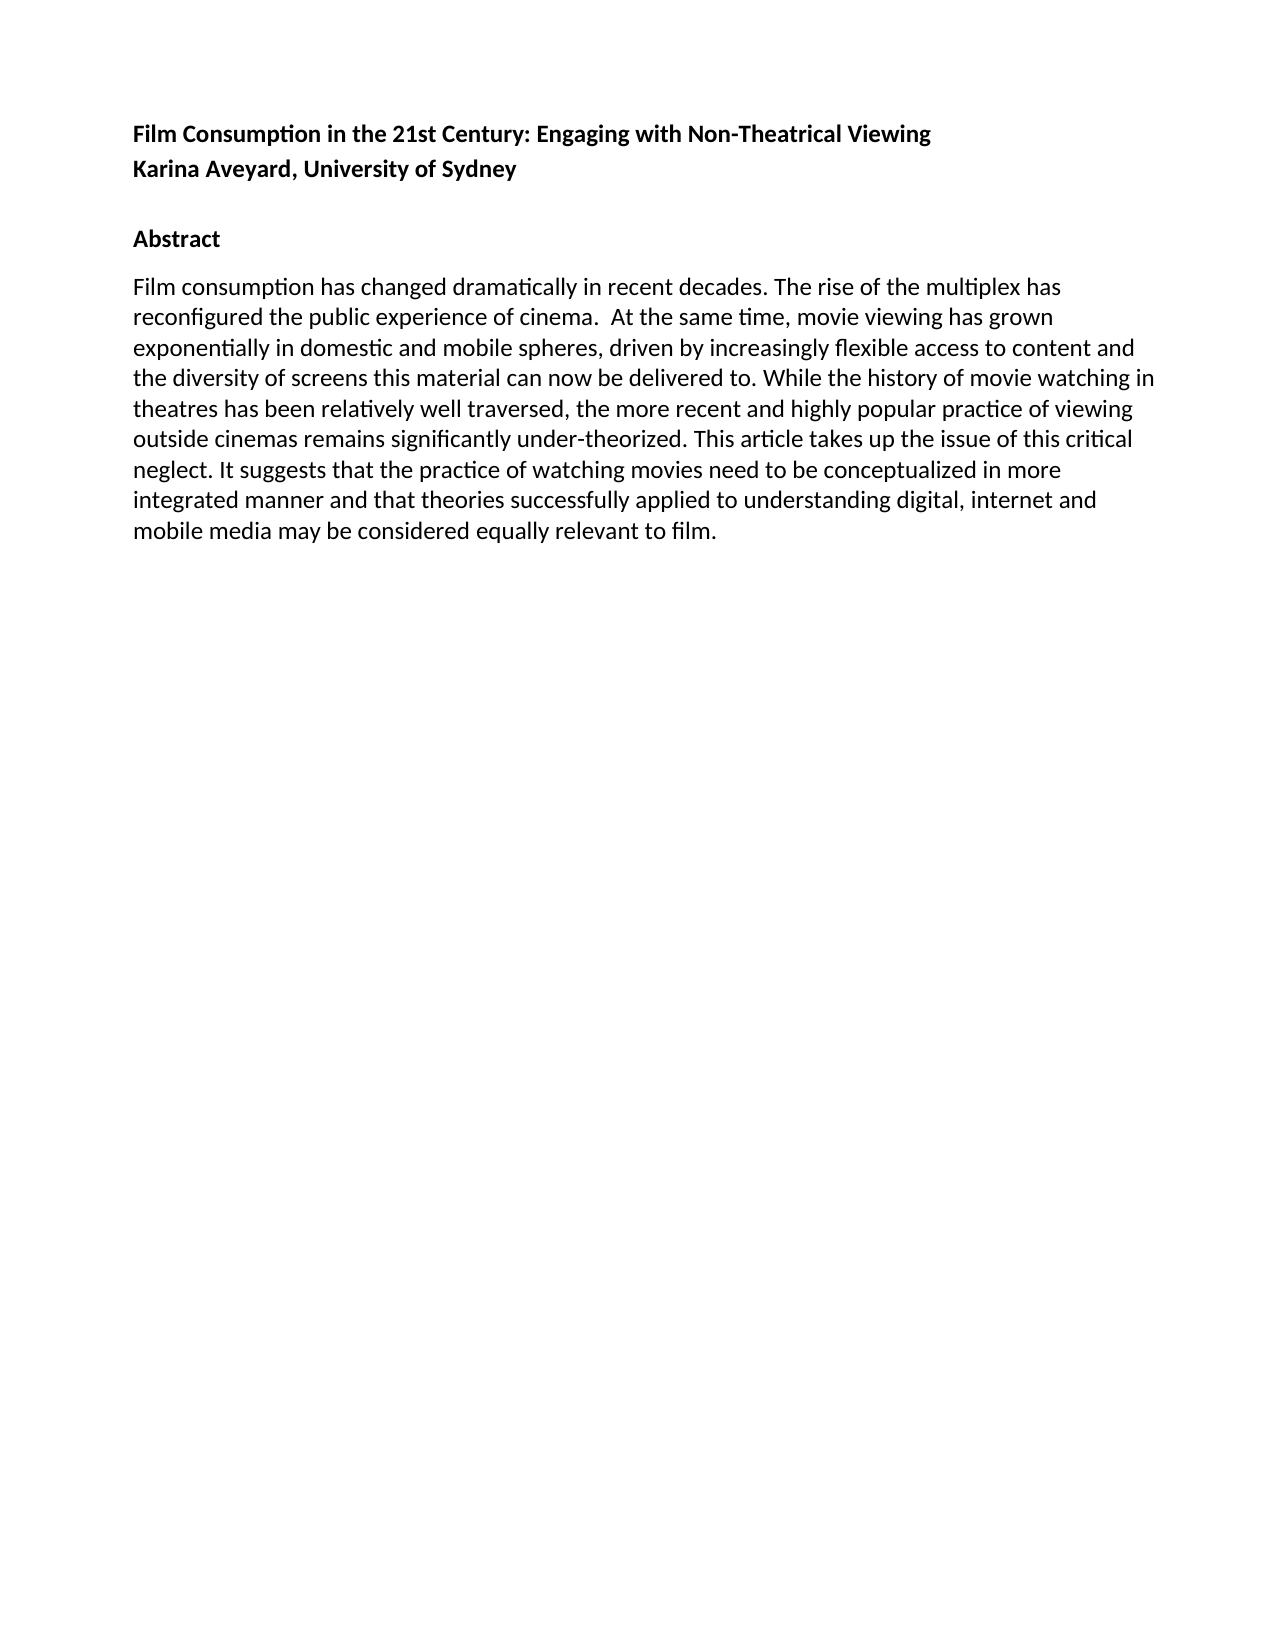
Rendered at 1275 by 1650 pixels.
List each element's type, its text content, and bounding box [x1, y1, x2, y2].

text Karina Aveyard, University of Sydney [133, 153, 1157, 184]
text Film consumption has changed dramatically in recent decades. The rise of the multiplex has reconfigured the public experience of cinema. At the same time, movie viewing has grown exponentially in domestic and mobile spheres, driven by increasingly flexible access to content and the diversity of screens this material can now be delivered to. While the history of movie watching in theatres has been relatively well traversed, the more recent and highly popular practice of viewing outside cinemas remains significantly under-theorized. This article takes up the issue of this critical neglect. It suggests that the practice of watching movies need to be conceptualized in more integrated manner and that theories successfully applied to understanding digital, internet and mobile media may be considered equally relevant to film. [133, 271, 1157, 545]
text Abstract [133, 223, 1157, 254]
text Film Consumption in the 21st Century: Engaging with Non-Theatrical Viewing [133, 118, 1157, 149]
